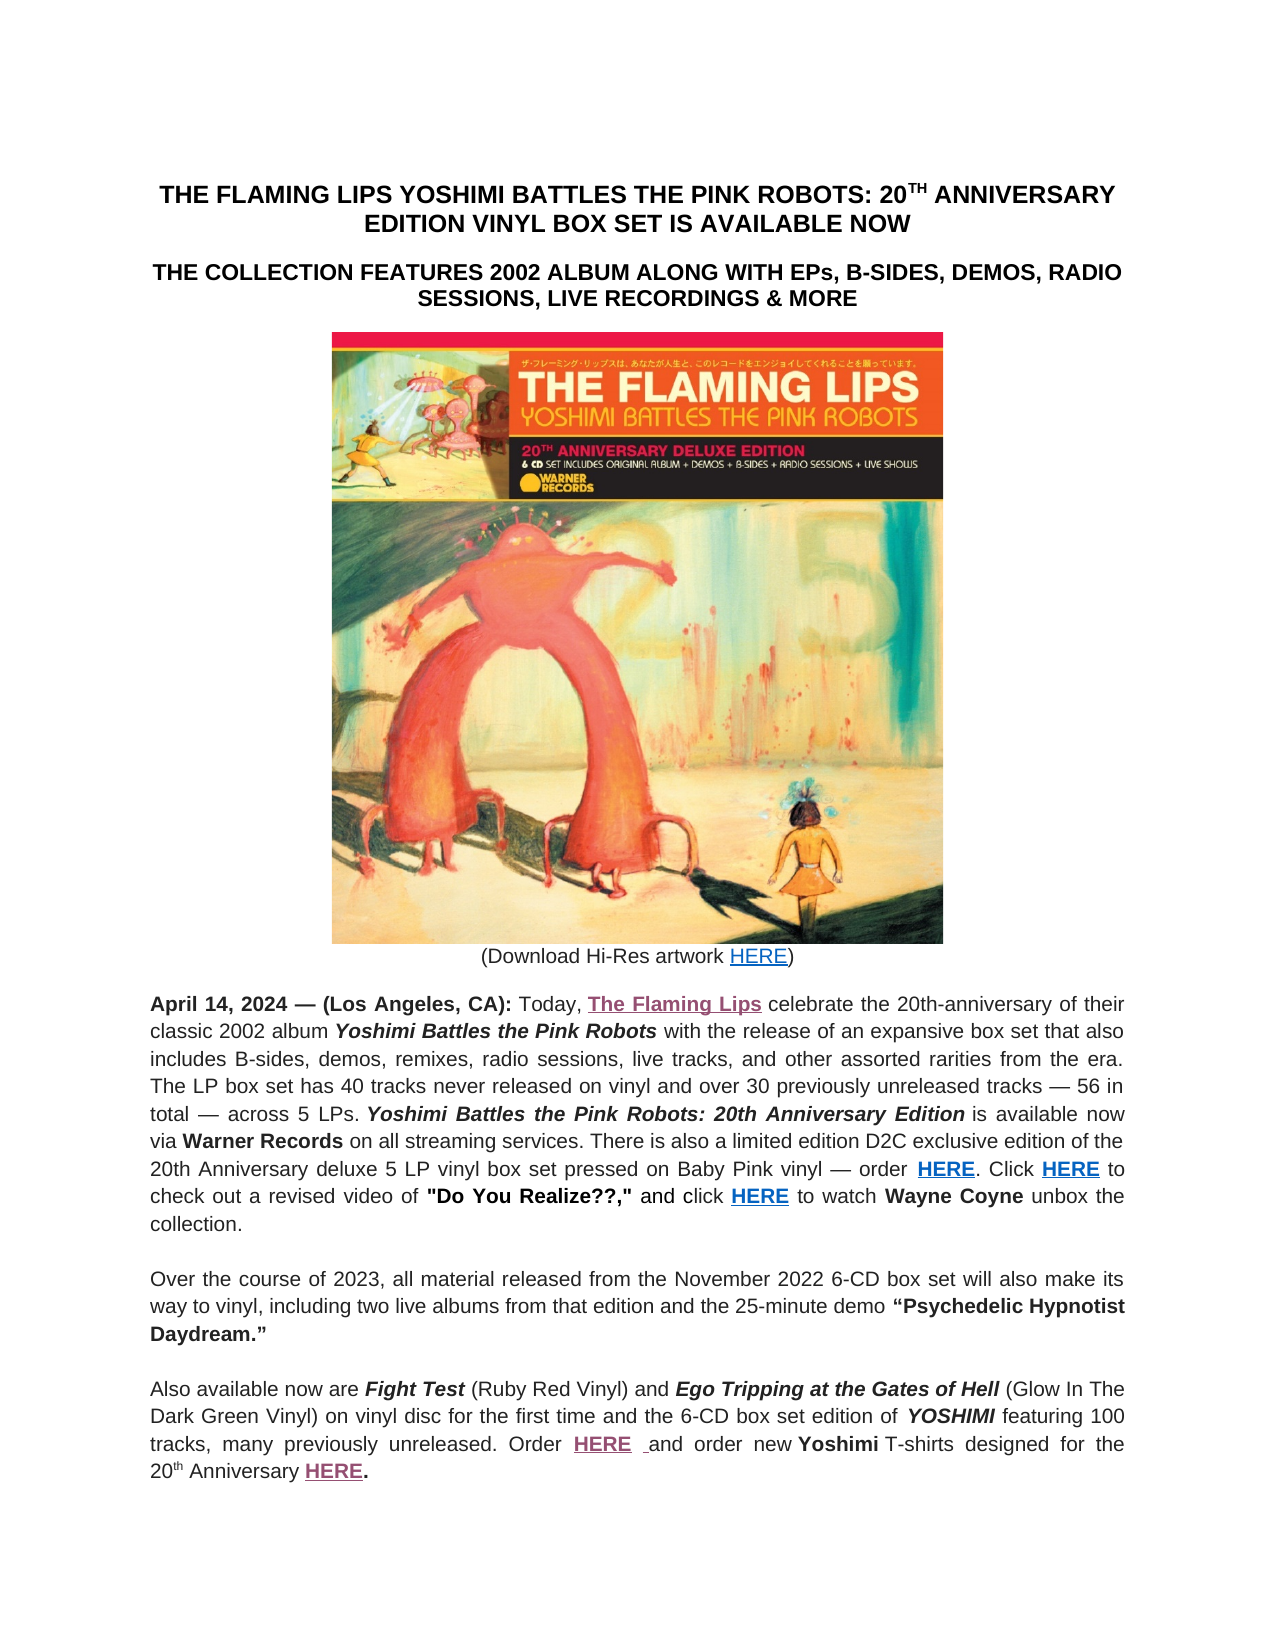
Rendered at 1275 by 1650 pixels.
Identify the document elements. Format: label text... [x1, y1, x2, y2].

text THE FLAMING LIPS YOSHIMI BATTLES THE PINK ROBOTS: 20TH ANNIVERSARY EDITION VINYL BOX SET IS AVAILABLE NOW [150, 180, 1125, 238]
text Over the course of 2023, all material released from the November 2022 6-CD box set will also make its way to vinyl, including two live albums from that edition and the 25-minute demo “Psychedelic Hypnotist Daydream.” [150, 1266, 1125, 1345]
text April 14, 2024 — (Los Angeles, CA): Today, The Flaming Lips celebrate the 20th-anniversary of their classic 2002 album Yoshimi Battles the Pink Robots with the release of an expansive box set that also includes B-sides, demos, remixes, radio sessions, live tracks, and other assorted rarities from the era. The LP box set has 40 tracks never released on vinyl and over 30 previously unreleased tracks — 56 in total — across 5 LPs. Yoshimi Battles the Pink Robots: 20th Anniversary Edition is available now via Warner Records on all streaming services. There is also a limited edition D2C exclusive edition of the 20th Anniversary deluxe 5 LP vinyl box set pressed on Baby Pink vinyl — order HERE. Click HERE to check out a revised video of "Do You Realize??," and click HERE to watch Wayne Coyne unbox the collection. [150, 991, 1125, 1235]
picture [331, 332, 944, 944]
text Also available now are Fight Test (Ruby Red Vinyl) and Ego Tripping at the Gates of Hell (Glow In The Dark Green Vinyl) on vinyl disc for the first time and the 6-CD box set edition of YOSHIMI featuring 100 tracks, many previously unreleased. Order HERE and order new Yoshimi T-shirts designed for the 20th Anniversary HERE. [150, 1376, 1125, 1483]
text THE COLLECTION FEATURES 2002 ALBUM ALONG WITH EPs, B-SIDES, DEMOS, RADIO SESSIONS, LIVE RECORDINGS & MORE [150, 258, 1125, 311]
text (Download Hi-Res artwork HERE) [150, 943, 1125, 967]
